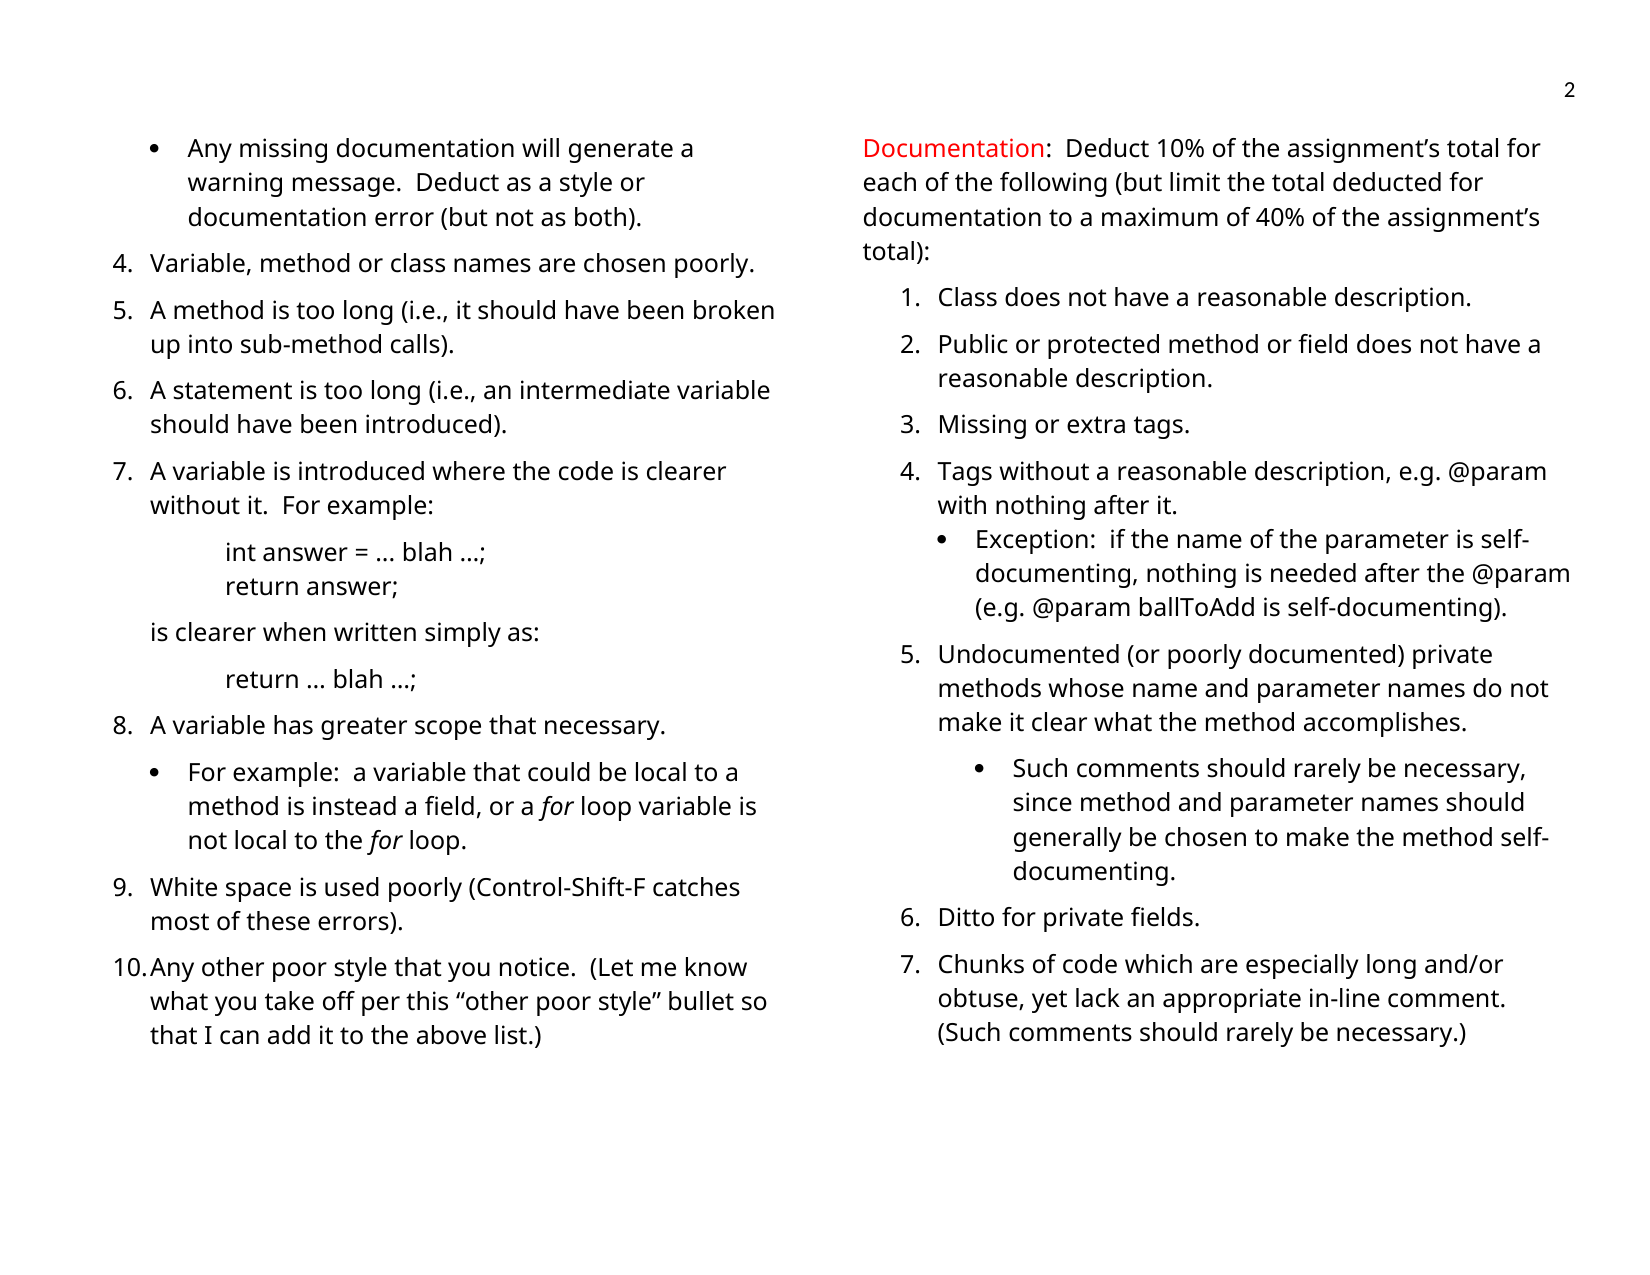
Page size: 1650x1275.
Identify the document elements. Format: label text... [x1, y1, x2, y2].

list Public or protected method or field does not have a reasonable description. [900, 326, 1575, 394]
list Class does not have a reasonable description. [900, 280, 1575, 314]
list is clearer when written simply as: [150, 615, 787, 649]
list int answer = ... blah …; return answer; [225, 534, 787, 602]
list Undocumented (or poorly documented) private methods whose name and parameter names do not make it clear what the method accomplishes. [900, 636, 1575, 738]
list For example: a variable that could be local to a method is instead a field, or a for loop variable is not local to the for loop. [150, 754, 787, 857]
list Chunks of code which are especially long and/or obtuse, yet lack an appropriate in-line comment. (Such comments should rarely be necessary.) [900, 946, 1575, 1048]
list Such comments should rarely be necessary, since method and parameter names should generally be chosen to make the method self-documenting. [975, 751, 1575, 887]
list A variable has greater scope that necessary. [112, 708, 787, 742]
list A statement is too long (i.e., an intermediate variable should have been introduced). [112, 373, 787, 441]
list A variable is introduced where the code is clearer without it. For example: [112, 453, 787, 522]
text Documentation: Deduct 10% of the assignment’s total for each of the following (but limit the total deducted for documentation to a maximum of 40% of the assignment’s total): [862, 131, 1575, 267]
list White space is used poorly (Control-Shift-F catches most of these errors). [112, 869, 787, 937]
list Variable, method or class names are chosen poorly. [112, 246, 787, 280]
list Exception: if the name of the parameter is self-documenting, nothing is needed after the @param (e.g. @param ballToAdd is self-documenting). [937, 522, 1575, 624]
list Tags without a reasonable description, e.g. @param with nothing after it. [900, 453, 1575, 522]
list A method is too long (i.e., it should have been broken up into sub-method calls). [112, 292, 787, 360]
list Missing or extra tags. [900, 407, 1575, 441]
list Ditto for private fields. [900, 900, 1575, 934]
list return … blah …; [150, 661, 787, 695]
list Any missing documentation will generate a warning message. Deduct as a style or documentation error (but not as both). [150, 131, 787, 233]
list Any other poor style that you notice. (Let me know what you take off per this “other poor style” bullet so that I can add it to the above list.) [112, 950, 787, 1052]
